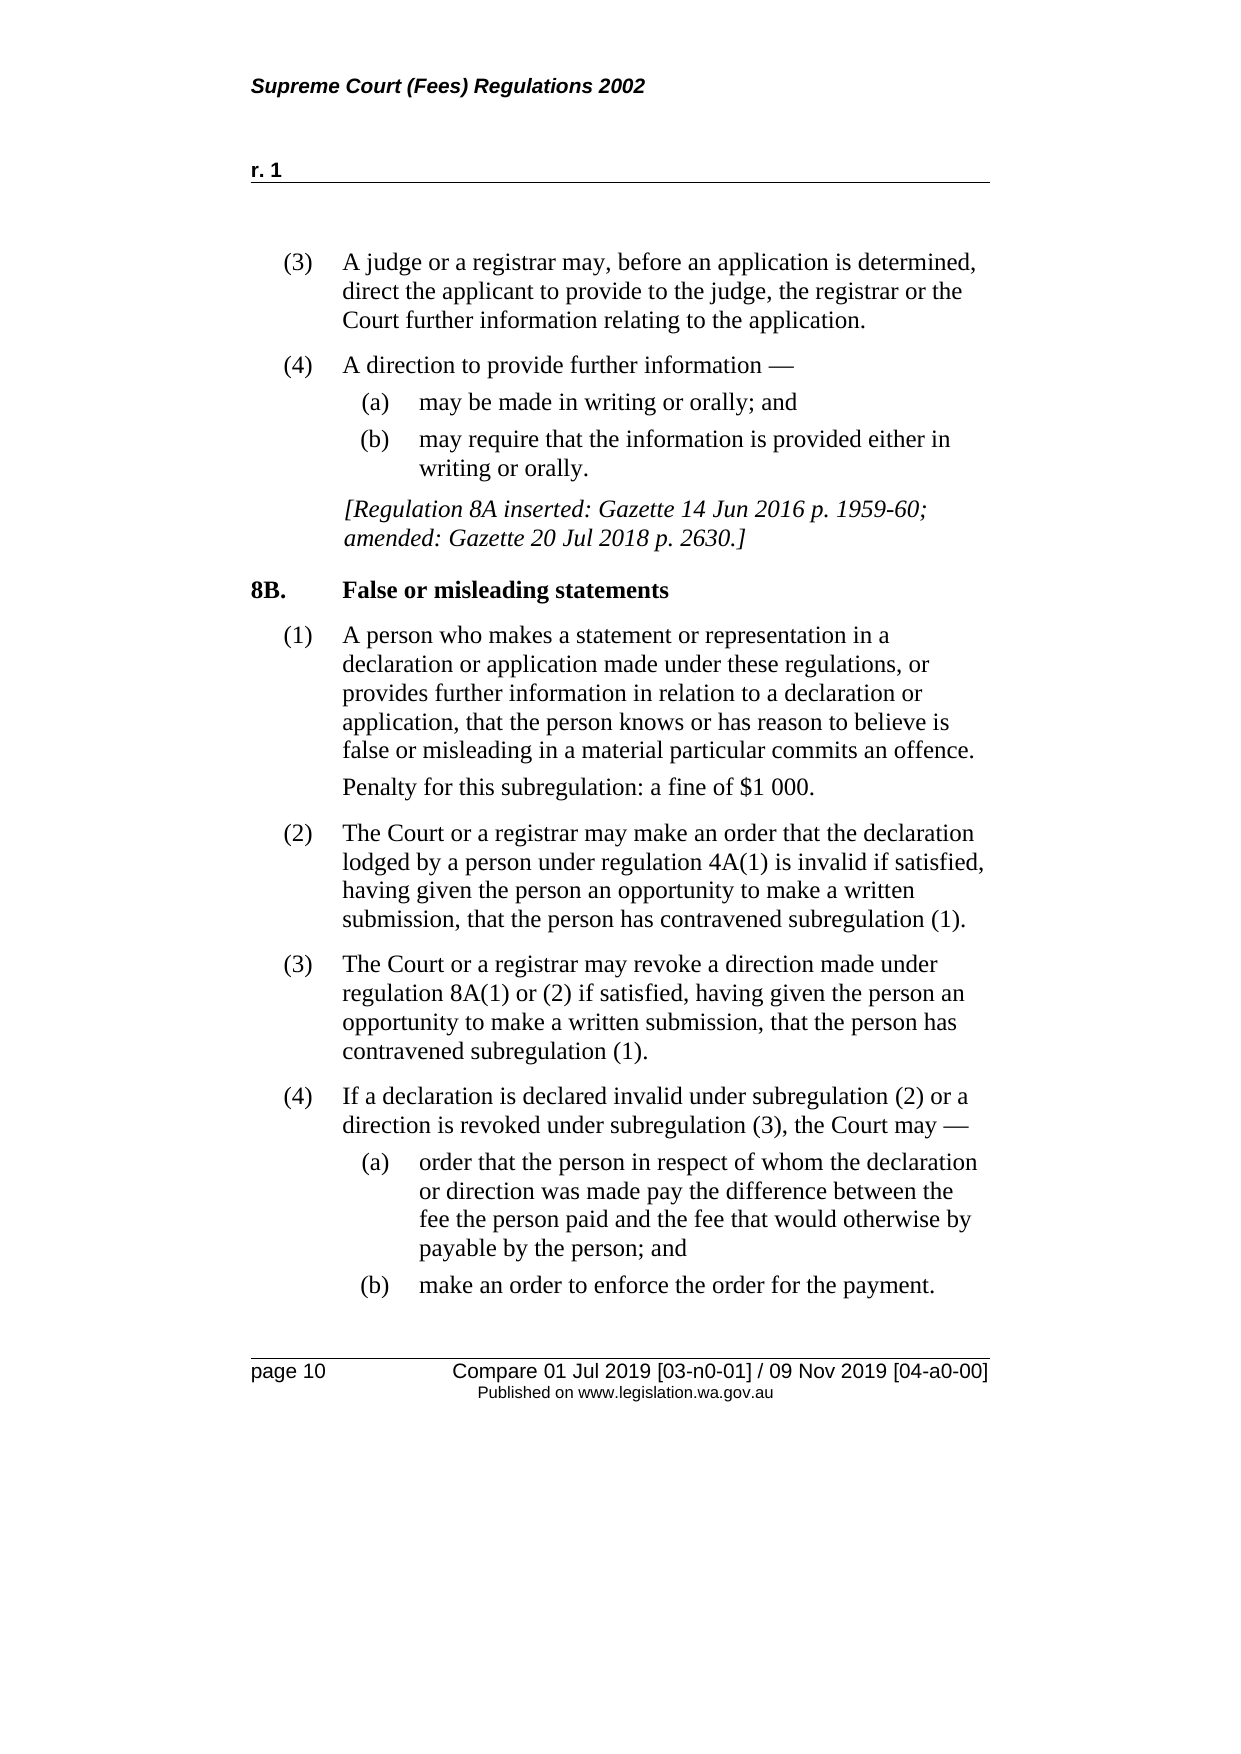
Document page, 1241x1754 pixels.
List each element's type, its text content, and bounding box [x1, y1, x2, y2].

text (1) A person who makes a statement or representation in a declaration or application made under these regulations, or provides further information in relation to a declaration or application, that the person knows or has reason to believe is false or misleading in a material particular commits an offence. [251, 620, 990, 764]
text Penalty for this subregulation: a fine of $1 000. [251, 772, 990, 801]
text (a) order that the person in respect of whom the declaration or direction was made pay the difference between the fee the person paid and the fee that would otherwise by payable by the person; and [251, 1147, 990, 1262]
subtitle 8B. False or misleading statements [251, 575, 990, 604]
text (3) A judge or a registrar may, before an application is determined, direct the applicant to provide to the judge, the registrar or the Court further information relating to the application. [251, 247, 990, 334]
text (b) make an order to enforce the order for the payment. [251, 1270, 990, 1299]
text [Regulation 8A inserted: Gazette 14 Jun 2016 p. 1959-60; amended: Gazette 20 Jul 2018 p. 2630.] [251, 494, 990, 552]
text (b) may require that the information is provided either in writing or orally. [251, 424, 990, 482]
text (4) A direction to provide further information — [251, 350, 990, 379]
text (2) The Court or a registrar may make an order that the declaration lodged by a person under regulation 4A(1) is invalid if satisfied, having given the person an opportunity to make a written submission, that the person has contravened subregulation (1). [251, 818, 990, 933]
text (3) The Court or a registrar may revoke a direction made under regulation 8A(1) or (2) if satisfied, having given the person an opportunity to make a written submission, that the person has contravened subregulation (1). [251, 949, 990, 1064]
text (a) may be made in writing or orally; and [251, 387, 990, 416]
text (4) If a declaration is declared invalid under subregulation (2) or a direction is revoked under subregulation (3), the Court may — [251, 1081, 990, 1139]
